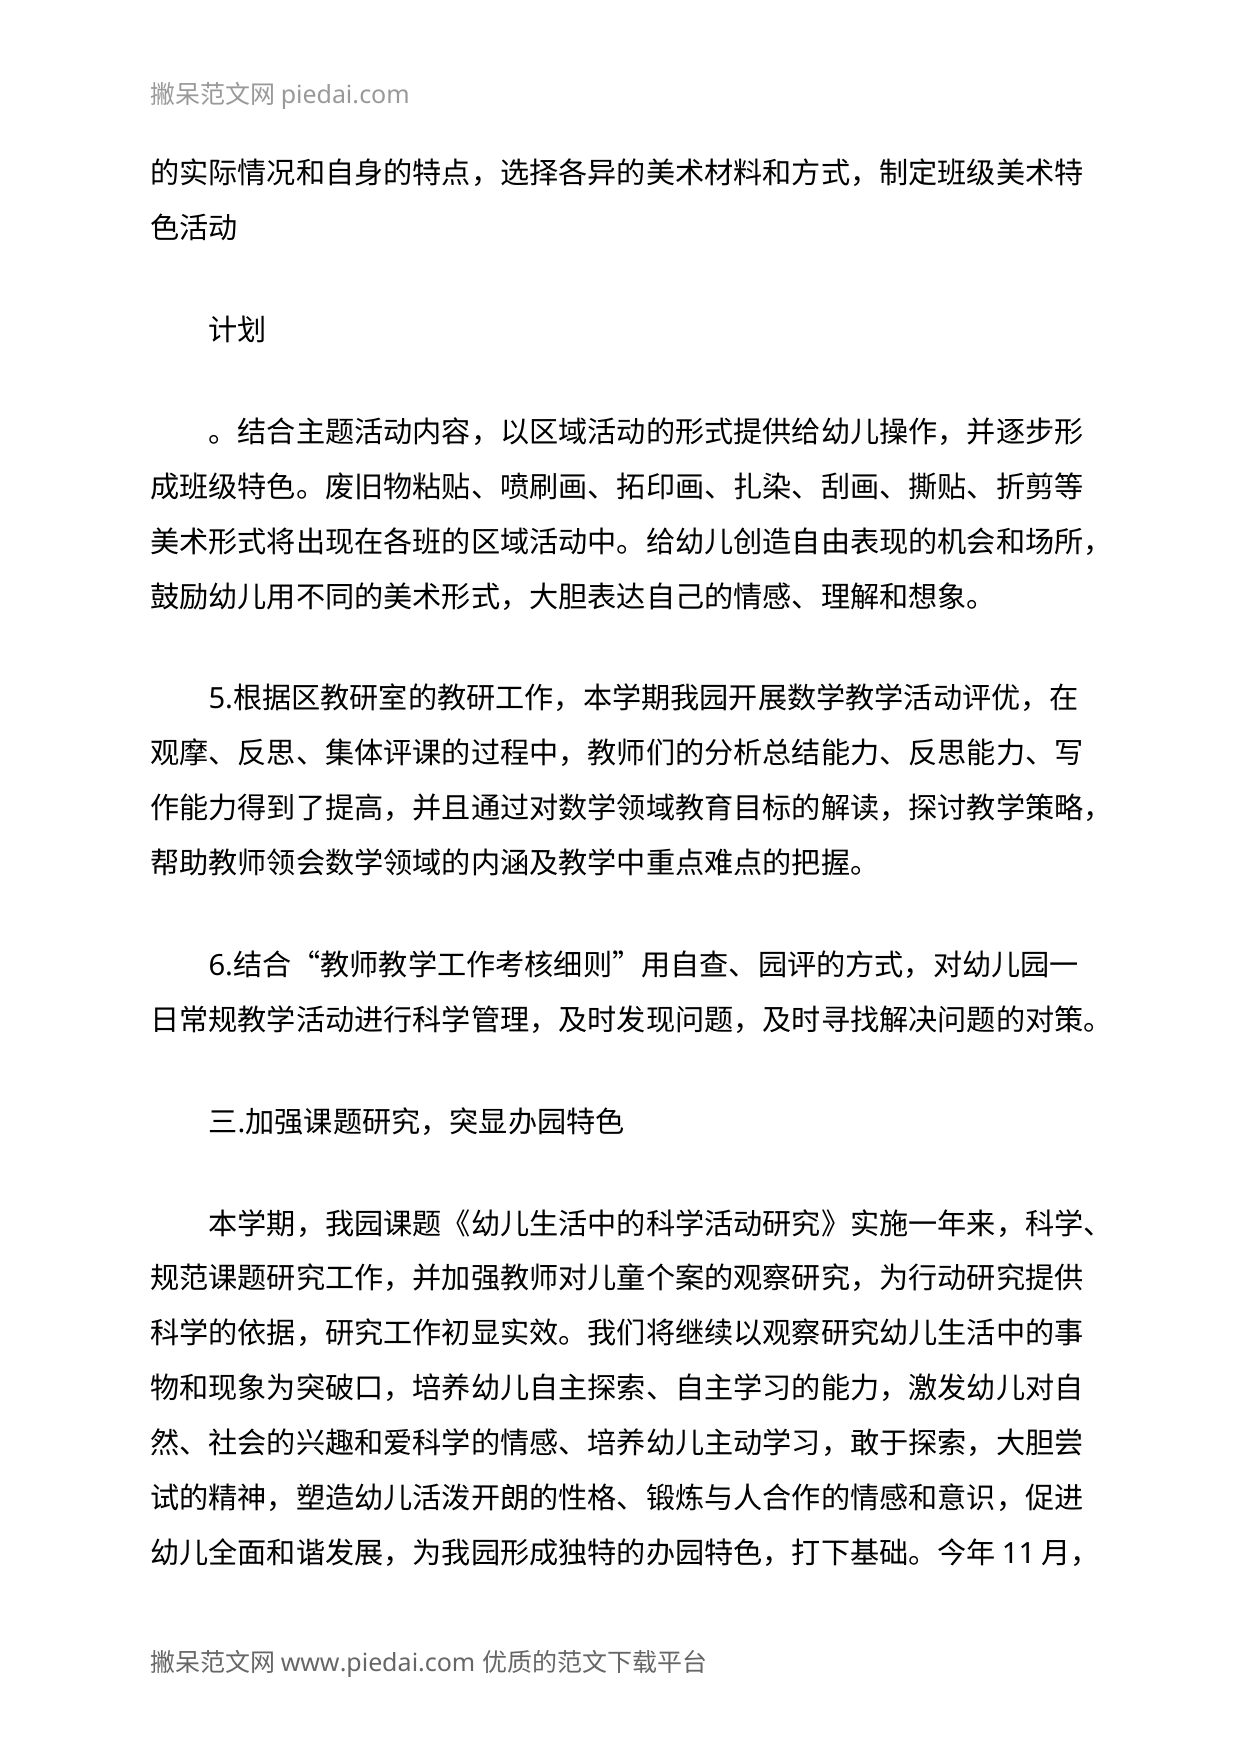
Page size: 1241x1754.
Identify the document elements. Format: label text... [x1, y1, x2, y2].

text 三.加强课题研究，突显办园特色 [150, 1098, 1090, 1141]
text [150, 1200, 1090, 1572]
text 计划 [150, 307, 1090, 349]
text 6.结合“教师教学工作考核细则”用自查、园评的方式，对幼儿园一日常规教学活动进行科学管理，及时发现问题，及时寻找解决问题的对策。 [150, 941, 1090, 1039]
text 。结合主题活动内容，以区域活动的形式提供给幼儿操作，并逐步形成班级特色。废旧物粘贴、喷刷画、拓印画、扎染、刮画、撕贴、折剪等美术形式将出现在各班的区域活动中。给幼儿创造自由表现的机会和场所，鼓励幼儿用不同的美术形式，大胆表达自己的情感、理解和想象。 [150, 408, 1090, 615]
text 5.根据区教研室的教研工作，本学期我园开展数学教学活动评优，在观摩、反思、集体评课的过程中，教师们的分析总结能力、反思能力、写作能力得到了提高，并且通过对数学领域教育目标的解读，探讨教学策略，帮助教师领会数学领域的内涵及教学中重点难点的把握。 [150, 675, 1090, 882]
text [150, 150, 1090, 247]
